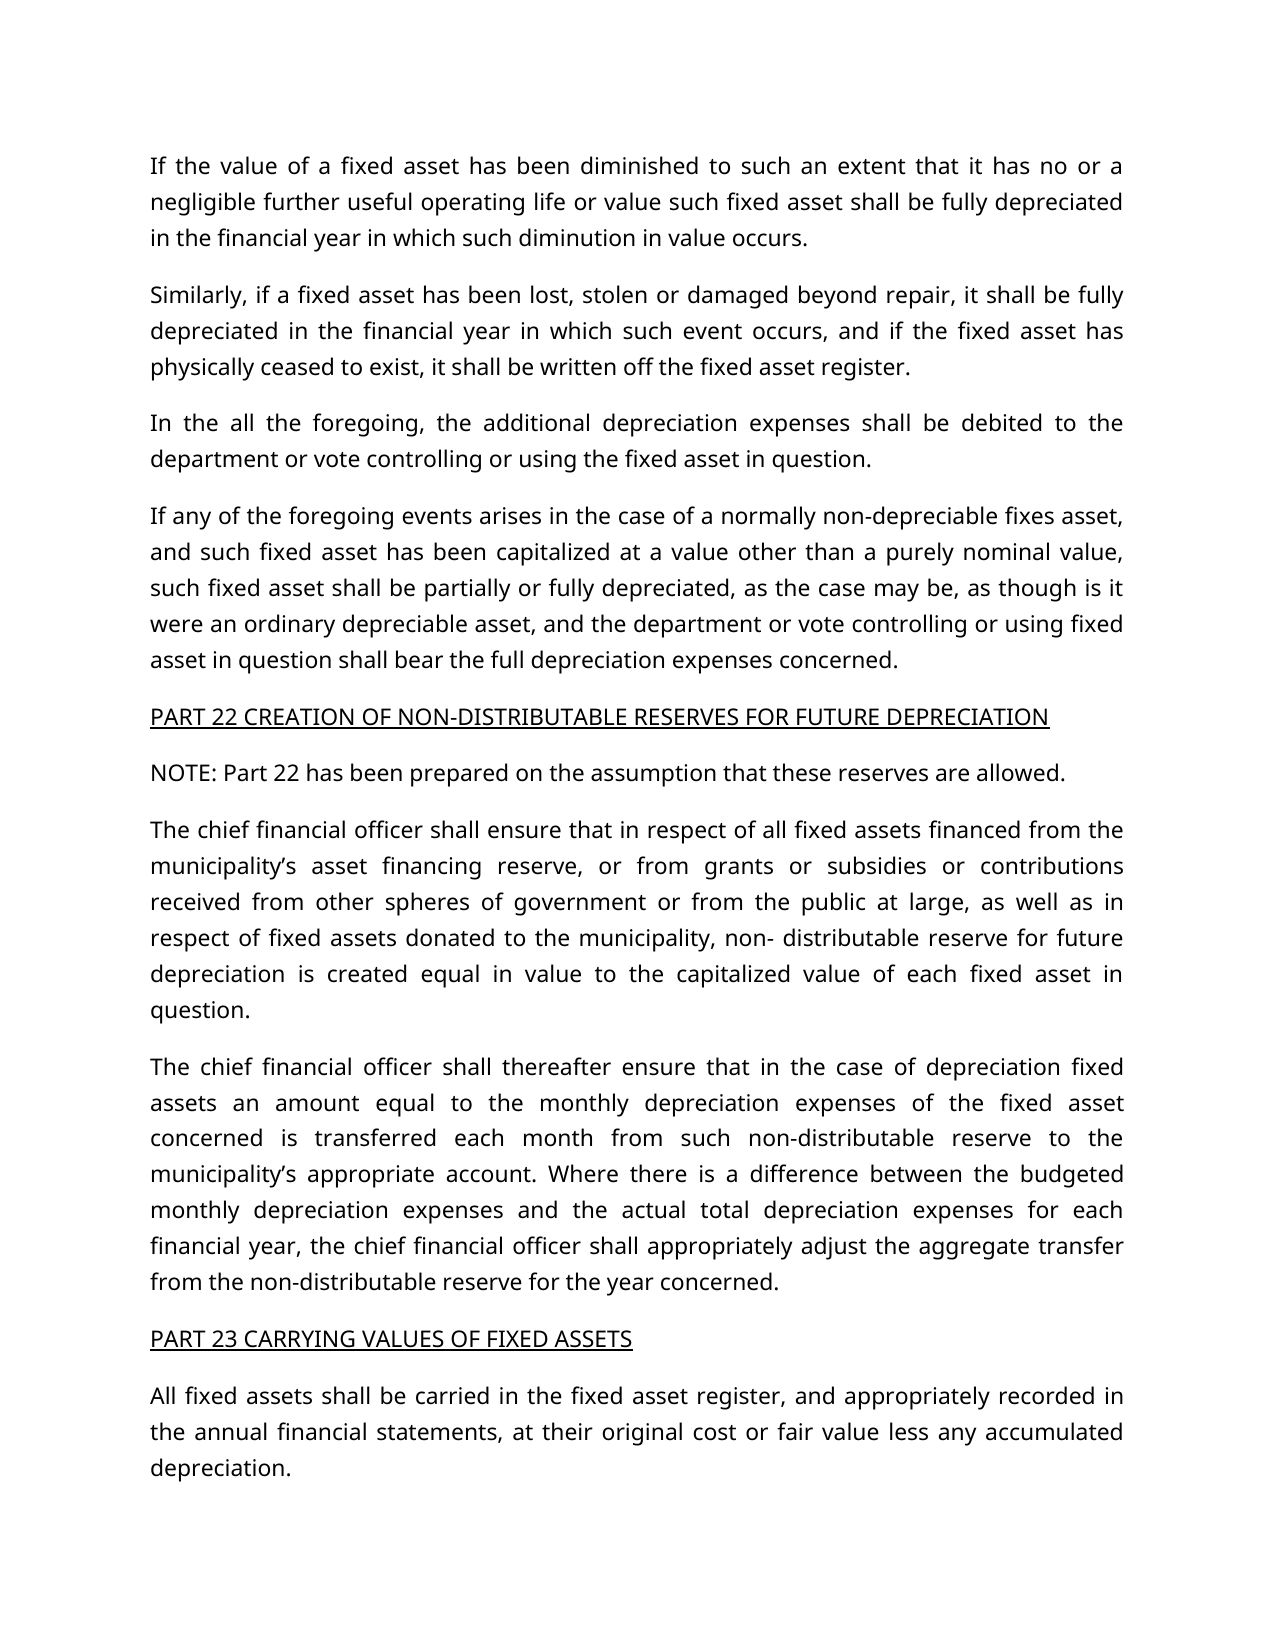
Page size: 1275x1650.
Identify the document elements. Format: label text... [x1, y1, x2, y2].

text The chief financial officer shall thereafter ensure that in the case of depreciation fixed assets an amount equal to the monthly depreciation expenses of the fixed asset concerned is transferred each month from such non-distributable reserve to the municipality’s appropriate account. Where there is a difference between the budgeted monthly depreciation expenses and the actual total depreciation expenses for each financial year, the chief financial officer shall appropriately adjust the aggregate transfer from the non-distributable reserve for the year concerned. [150, 1051, 1125, 1297]
text If the value of a fixed asset has been diminished to such an extent that it has no or a negligible further useful operating life or value such fixed asset shall be fully depreciated in the financial year in which such diminution in value occurs. [150, 150, 1125, 253]
text The chief financial officer shall ensure that in respect of all fixed assets financed from the municipality’s asset financing reserve, or from grants or subsidies or contributions received from other spheres of government or from the public at large, as well as in respect of fixed assets donated to the municipality, non- distributable reserve for future depreciation is created equal in value to the capitalized value of each fixed asset in question. [150, 814, 1125, 1025]
text If any of the foregoing events arises in the case of a normally non-depreciable fixes asset, and such fixed asset has been capitalized at a value other than a purely nominal value, such fixed asset shall be partially or fully depreciated, as the case may be, as though is it were an ordinary depreciable asset, and the department or vote controlling or using fixed asset in question shall bear the full depreciation expenses concerned. [150, 500, 1125, 675]
text PART 23 CARRYING VALUES OF FIXED ASSETS [150, 1323, 1125, 1354]
text Similarly, if a fixed asset has been lost, stolen or damaged beyond repair, it shall be fully depreciated in the financial year in which such event occurs, and if the fixed asset has physically ceased to exist, it shall be written off the fixed asset register. [150, 279, 1125, 382]
text All fixed assets shall be carried in the fixed asset register, and appropriately recorded in the annual financial statements, at their original cost or fair value less any accumulated depreciation. [150, 1380, 1125, 1483]
text In the all the foregoing, the additional depreciation expenses shall be debited to the department or vote controlling or using the fixed asset in question. [150, 407, 1125, 474]
text PART 22 CREATION OF NON-DISTRIBUTABLE RESERVES FOR FUTURE DEPRECIATION [150, 701, 1125, 732]
text NOTE: Part 22 has been prepared on the assumption that these reserves are allowed. [150, 757, 1125, 788]
